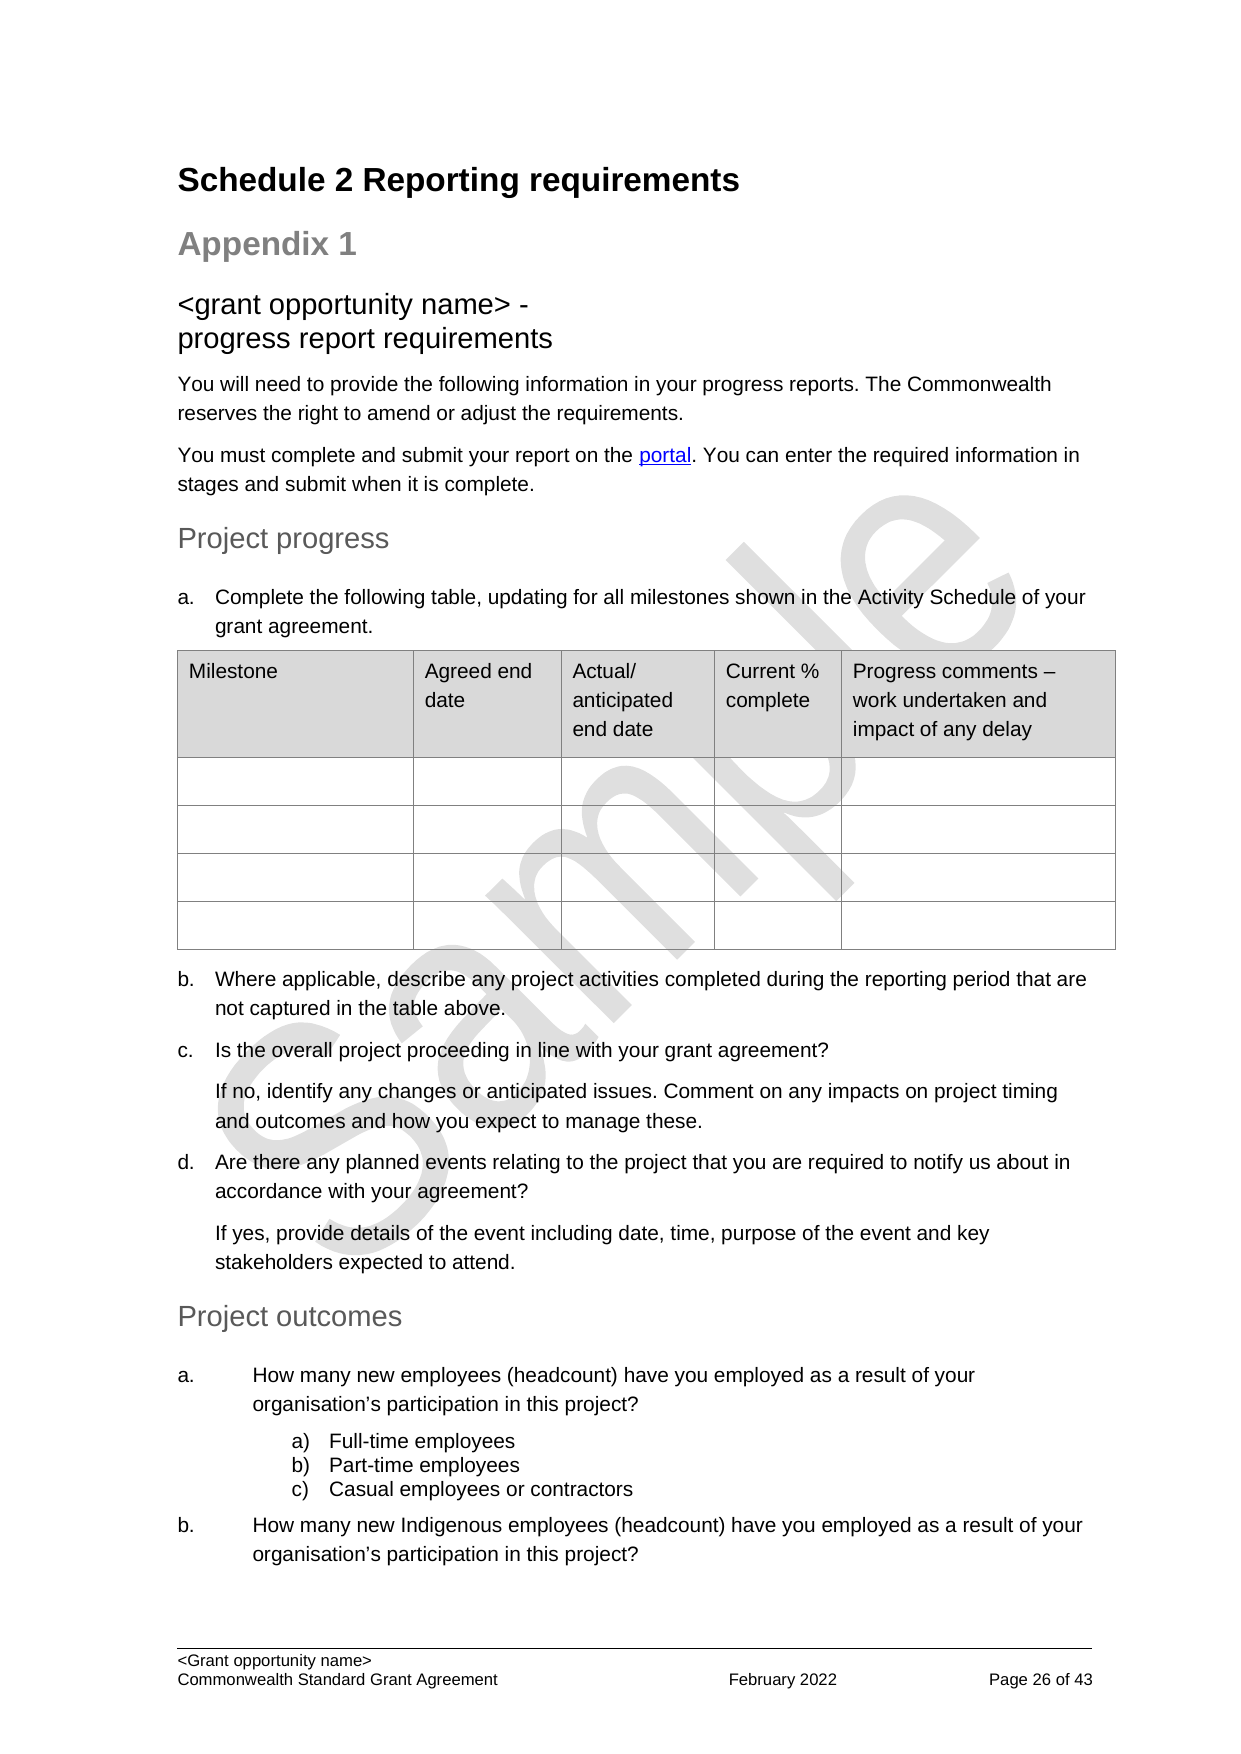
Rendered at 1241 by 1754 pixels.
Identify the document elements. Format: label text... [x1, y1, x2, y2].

table_cell [178, 902, 413, 949]
list Is the overall project proceeding in line with your grant agreement? [177, 1032, 1092, 1062]
subtitle Project progress [177, 521, 1092, 554]
table_header Current % complete [715, 651, 841, 757]
list Complete the following table, updating for all milestones shown in the Activity Schedule of your grant agreement. [177, 579, 1092, 638]
table_cell [414, 854, 561, 901]
subtitle <grant opportunity name> - progress report requirements [177, 287, 1092, 354]
table_cell [842, 758, 1115, 804]
table_cell [178, 758, 413, 804]
table_header Progress comments – work undertaken and impact of any delay [842, 651, 1115, 757]
table_cell [715, 902, 841, 949]
list Are there any planned events relating to the project that you are required to notify us about in accordance with your agreement? [177, 1145, 1092, 1203]
table_cell [842, 854, 1115, 901]
list Part-time employees [291, 1453, 1092, 1477]
table_cell [562, 902, 714, 949]
text If no, identify any changes or anticipated issues. Comment on any impacts on project timing and outcomes and how you expect to manage these. [215, 1074, 1092, 1132]
list How many new Indigenous employees (headcount) have you employed as a result of your organisation’s participation in this project? [177, 1428, 1092, 1566]
table_cell [414, 902, 561, 949]
list Where applicable, describe any project activities completed during the reporting period that are not captured in the table above. [177, 962, 1092, 1020]
table_cell [715, 758, 841, 804]
table_header Agreed end date [414, 651, 561, 757]
table_header Actual/ anticipated end date [562, 651, 714, 757]
table_cell [414, 758, 561, 804]
table_cell [842, 806, 1115, 853]
table_cell [562, 758, 714, 804]
table_cell [414, 806, 561, 853]
table_cell [715, 806, 841, 853]
text If yes, provide details of the event including date, time, purpose of the event and key stakeholders expected to attend. [215, 1216, 1092, 1274]
text You must complete and submit your report on the portal. You can enter the required information in stages and submit when it is complete. [177, 437, 1092, 496]
list How many new employees (headcount) have you employed as a result of your organisation’s participation in this project? [177, 1358, 1092, 1416]
table_cell [178, 854, 413, 901]
table_header Milestone [178, 651, 413, 757]
table_cell [842, 902, 1115, 949]
table_cell [562, 806, 714, 853]
subtitle Appendix 1 [177, 224, 1092, 262]
table_cell [562, 854, 714, 901]
text You will need to provide the following information in your progress reports. The Commonwealth reserves the right to amend or adjust the requirements. [177, 367, 1092, 425]
list Full-time employees [291, 1429, 1092, 1453]
subtitle Project outcomes [177, 1299, 1092, 1333]
table_cell [715, 854, 841, 901]
table_cell [178, 806, 413, 853]
subtitle Schedule 2 Reporting requirements [177, 160, 1092, 199]
list Casual employees or contractors [291, 1477, 1092, 1501]
